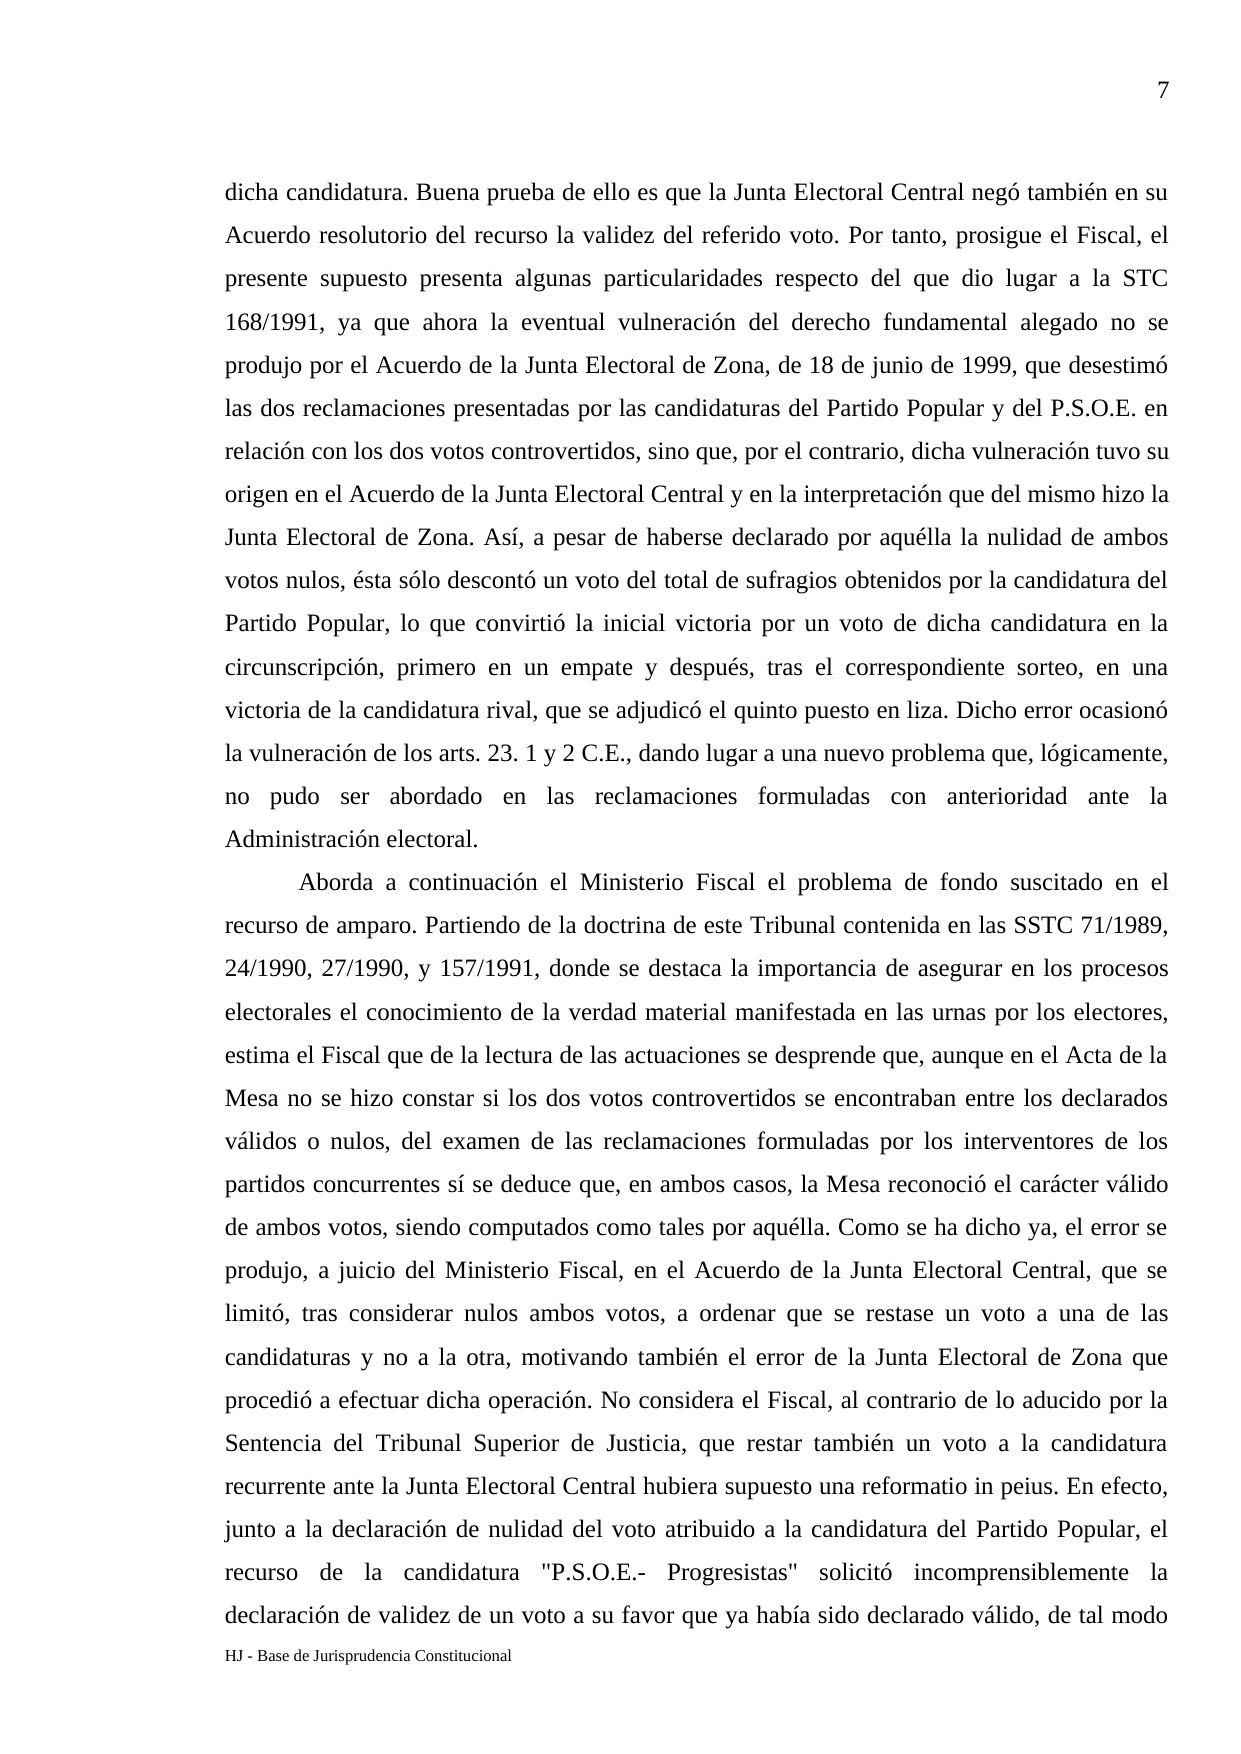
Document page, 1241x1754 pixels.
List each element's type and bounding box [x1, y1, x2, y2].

text [224, 867, 1169, 1629]
text [224, 177, 1169, 853]
